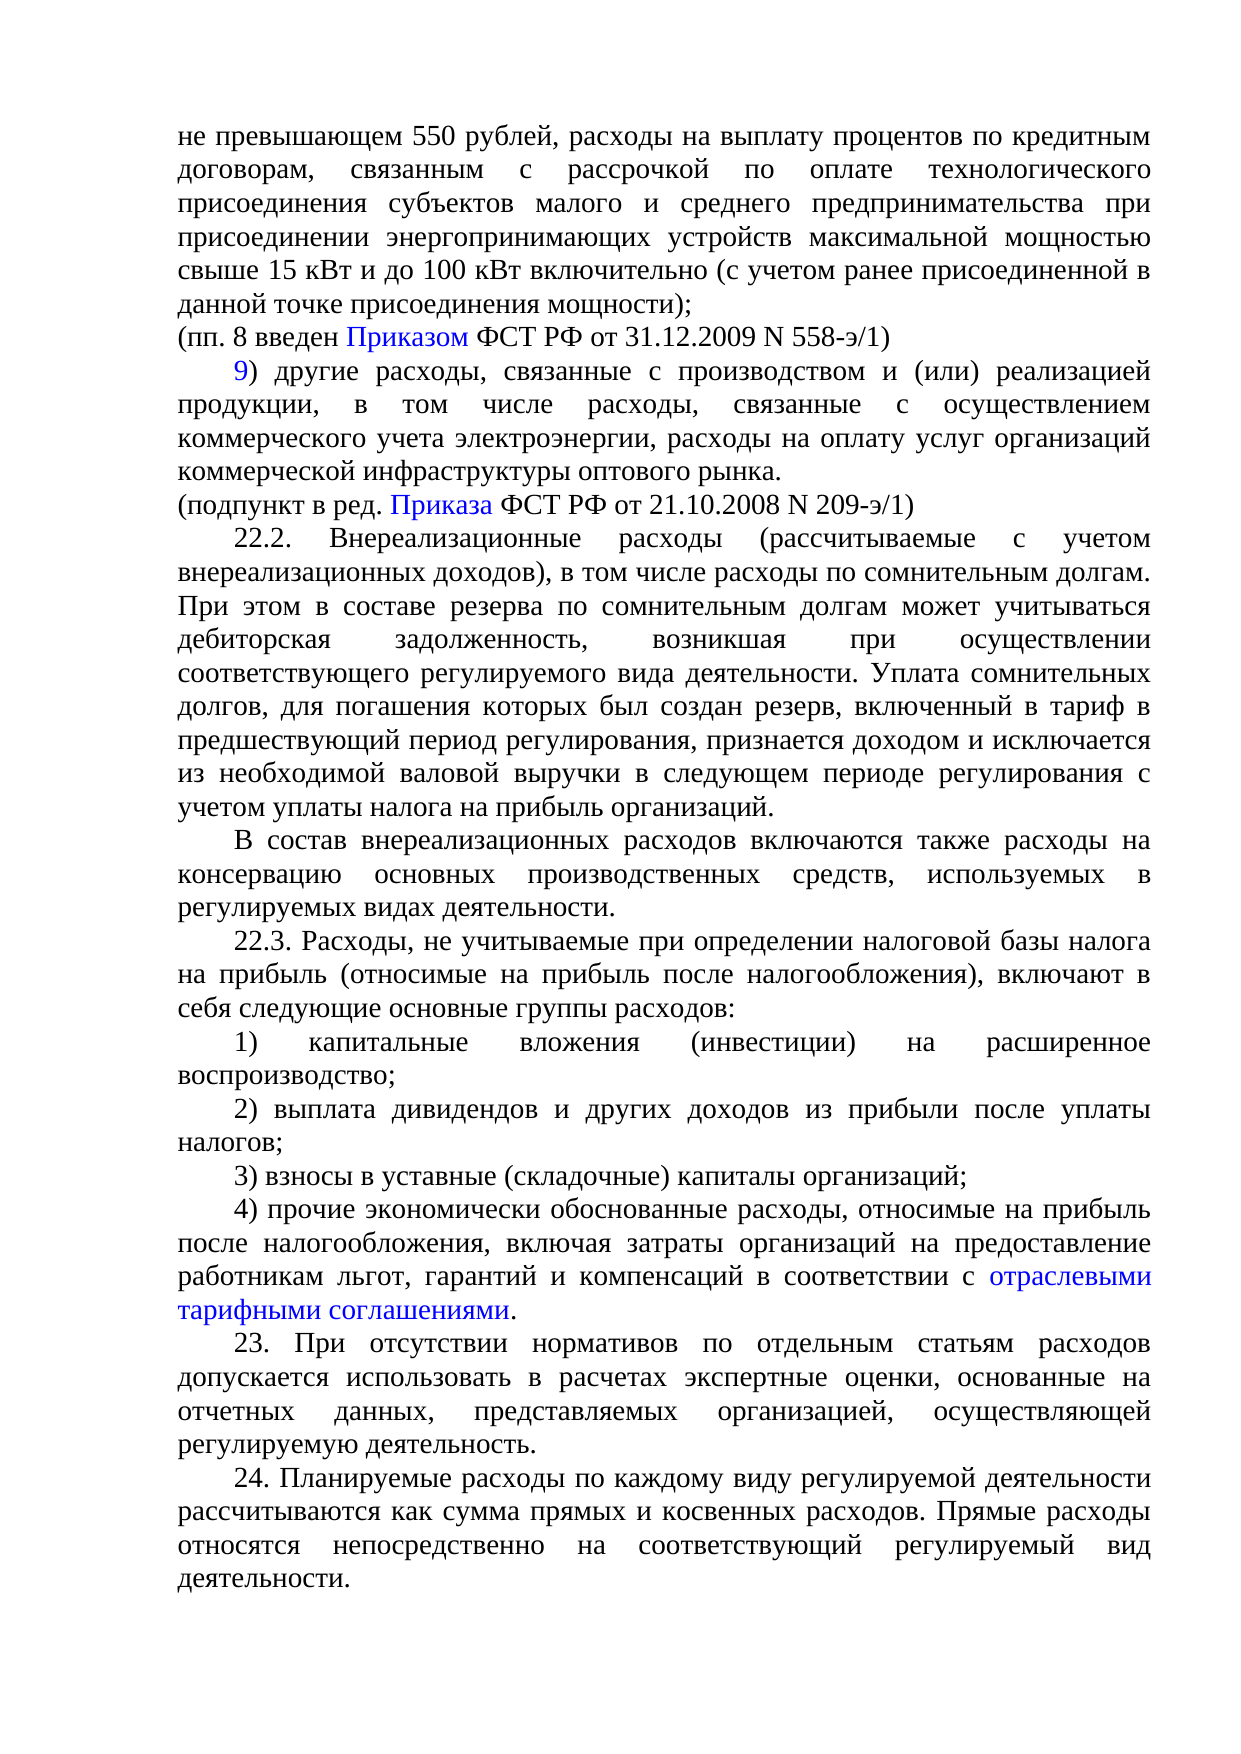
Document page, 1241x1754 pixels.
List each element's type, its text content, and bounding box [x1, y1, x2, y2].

text 22.2. Внереализационные расходы (рассчитываемые с учетом внереализационных доходов), в том числе расходы по сомнительным долгам. При этом в составе резерва по сомнительным долгам может учитываться дебиторская задолженность, возникшая при осуществлении соответствующего регулируемого вида деятельности. Уплата сомнительных долгов, для погашения которых был создан резерв, включенный в тариф в предшествующий период регулирования, признается доходом и исключается из необходимой валовой выручки в следующем периоде регулирования с учетом уплаты налога на прибыль организаций. [177, 521, 1152, 822]
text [177, 118, 1152, 319]
text 22.3. Расходы, не учитываемые при определении налоговой базы налога на прибыль (относимые на прибыль после налогообложения), включают в себя следующие основные группы расходов: [177, 923, 1152, 1024]
text 1) капитальные вложения (инвестиции) на расширенное воспроизводство; [177, 1024, 1152, 1091]
text В состав внереализационных расходов включаются также расходы на консервацию основных производственных средств, используемых в регулируемых видах деятельности. [177, 822, 1152, 923]
text 23. При отсутствии нормативов по отдельным статьям расходов допускается использовать в расчетах экспертные оценки, основанные на отчетных данных, представляемых организацией, осуществляющей регулируемую деятельность. [177, 1326, 1152, 1460]
text (подпункт в ред. Приказа ФСТ РФ от 21.10.2008 N 209-э/1) [177, 487, 1152, 521]
text 3) взносы в уставные (складочные) капиталы организаций; [177, 1158, 1152, 1191]
text 9) другие расходы, связанные с производством и (или) реализацией продукции, в том числе расходы, связанные с осуществлением коммерческого учета электроэнергии, расходы на оплату услуг организаций коммерческой инфраструктуры оптового рынка. [177, 353, 1152, 487]
text 2) выплата дивидендов и других доходов из прибыли после уплаты налогов; [177, 1091, 1152, 1158]
text 24. Планируемые расходы по каждому виду регулируемой деятельности рассчитываются как сумма прямых и косвенных расходов. Прямые расходы относятся непосредственно на соответствующий регулируемый вид деятельности. [177, 1460, 1152, 1594]
text (пп. 8 введен Приказом ФСТ РФ от 31.12.2009 N 558-э/1) [177, 319, 1152, 353]
text 4) прочие экономически обоснованные расходы, относимые на прибыль после налогообложения, включая затраты организаций на предоставление работникам льгот, гарантий и компенсаций в соответствии с отраслевыми тарифными соглашениями. [177, 1191, 1152, 1326]
